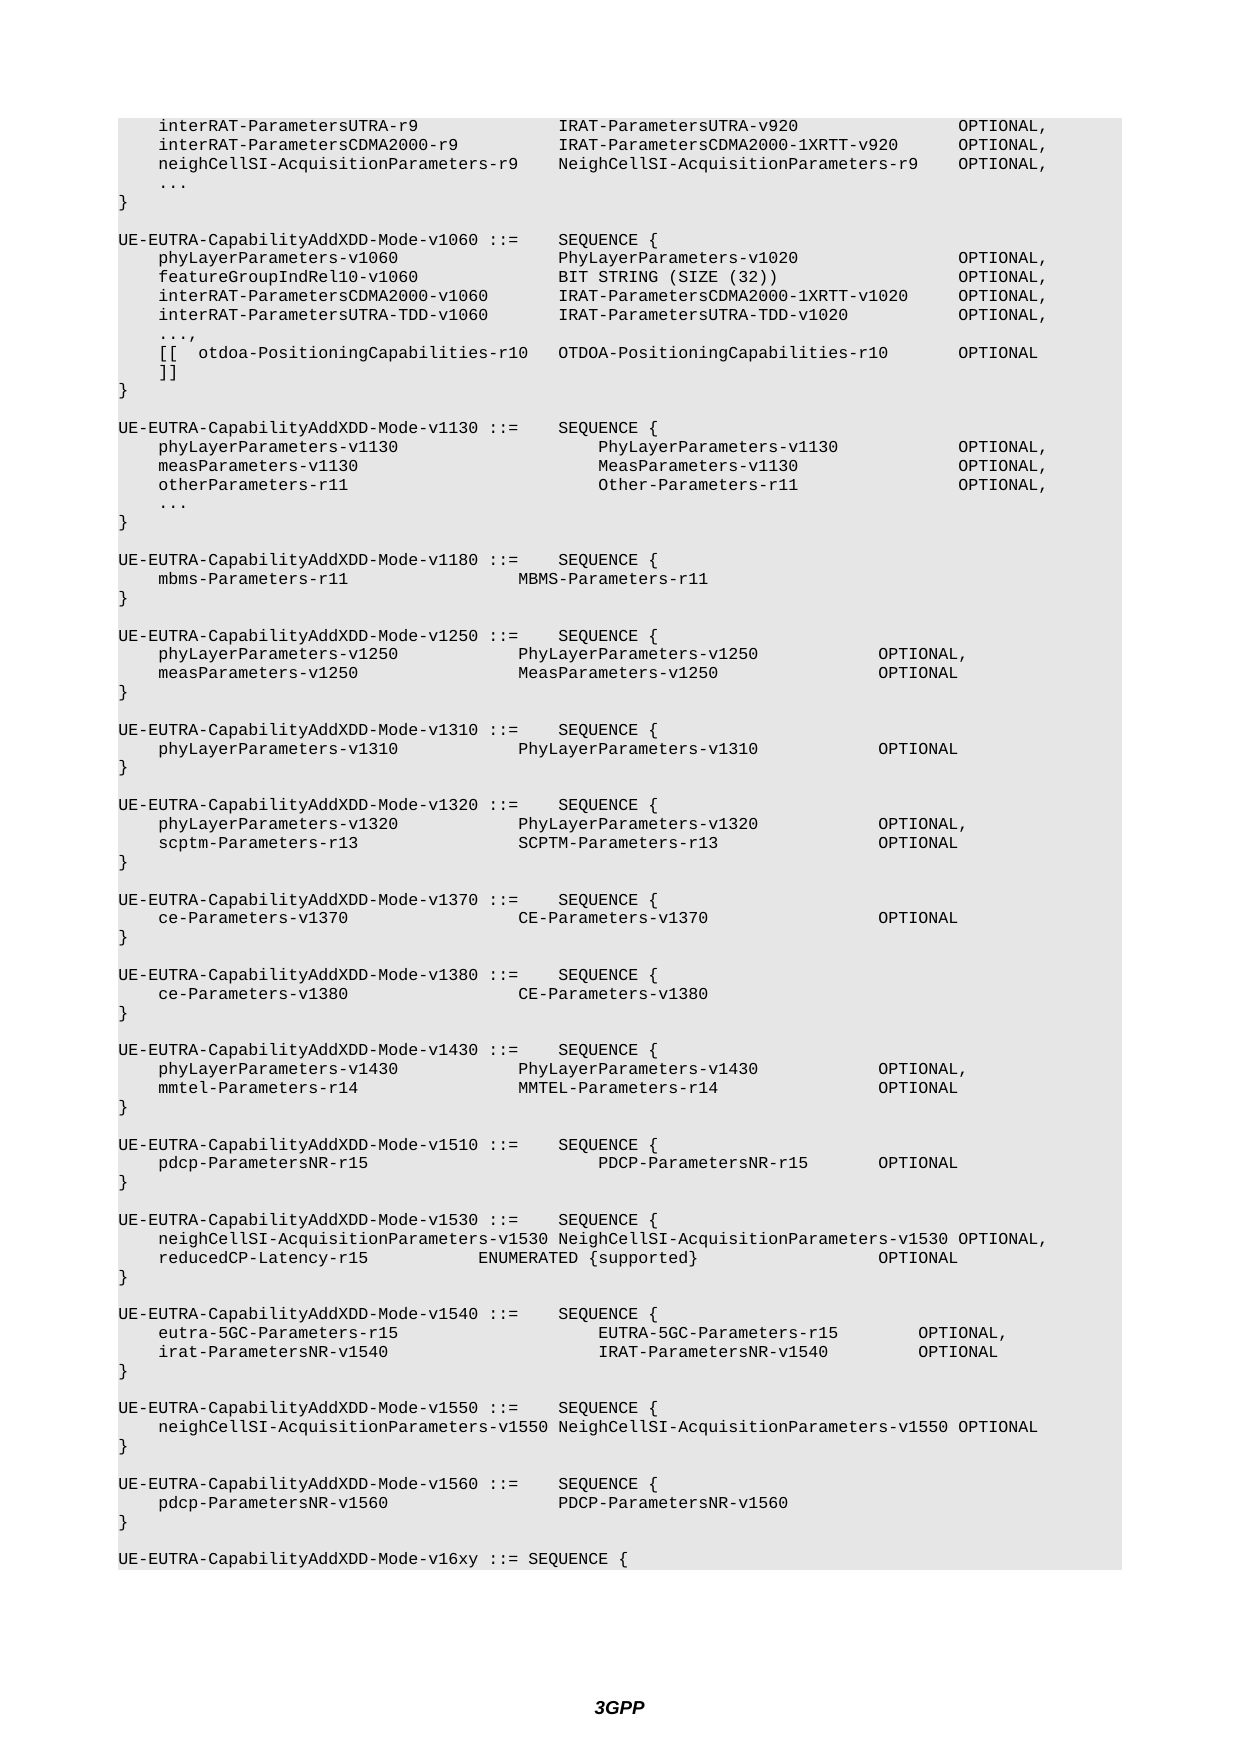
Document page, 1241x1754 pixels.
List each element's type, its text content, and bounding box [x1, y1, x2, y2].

text mbms-Parameters-r11 MBMS-Parameters-r11 [118, 571, 1122, 589]
text } [118, 193, 1122, 212]
text phyLayerParameters-v1430 PhyLayerParameters-v1430 OPTIONAL, [118, 1061, 1122, 1079]
text interRAT-ParametersUTRA-r9 IRAT-ParametersUTRA-v920 OPTIONAL, [118, 118, 1122, 137]
text measParameters-v1130 MeasParameters-v1130 OPTIONAL, [118, 457, 1122, 476]
text ..., [118, 325, 1122, 344]
text ... [118, 495, 1122, 514]
text } [118, 1438, 1122, 1457]
text phyLayerParameters-v1060 PhyLayerParameters-v1020 OPTIONAL, [118, 250, 1122, 269]
text } [118, 1268, 1122, 1287]
text } [118, 684, 1122, 702]
text ce-Parameters-v1380 CE-Parameters-v1380 [118, 985, 1122, 1004]
text UE-EUTRA-CapabilityAddXDD-Mode-v1560 ::= SEQUENCE { [118, 1476, 1122, 1494]
text UE-EUTRA-CapabilityAddXDD-Mode-v1130 ::= SEQUENCE { [118, 420, 1122, 438]
text } [118, 1513, 1122, 1532]
text ]] [118, 363, 1122, 382]
text } [118, 759, 1122, 778]
text irat-ParametersNR-v1540 IRAT-ParametersNR-v1540 OPTIONAL [118, 1343, 1122, 1362]
text UE-EUTRA-CapabilityAddXDD-Mode-v1540 ::= SEQUENCE { [118, 1306, 1122, 1325]
text UE-EUTRA-CapabilityAddXDD-Mode-v1320 ::= SEQUENCE { [118, 797, 1122, 816]
text UE-EUTRA-CapabilityAddXDD-Mode-v1180 ::= SEQUENCE { [118, 552, 1122, 571]
text UE-EUTRA-CapabilityAddXDD-Mode-v1510 ::= SEQUENCE { [118, 1136, 1122, 1155]
text } [118, 1098, 1122, 1117]
text phyLayerParameters-v1320 PhyLayerParameters-v1320 OPTIONAL, [118, 816, 1122, 834]
text [[ otdoa-PositioningCapabilities-r10 OTDOA-PositioningCapabilities-r10 OPTIONAL [118, 344, 1122, 363]
text } [118, 929, 1122, 948]
text eutra-5GC-Parameters-r15 EUTRA-5GC-Parameters-r15 OPTIONAL, [118, 1325, 1122, 1343]
text scptm-Parameters-r13 SCPTM-Parameters-r13 OPTIONAL [118, 834, 1122, 853]
text reducedCP-Latency-r15 ENUMERATED {supported} OPTIONAL [118, 1249, 1122, 1268]
text } [118, 382, 1122, 401]
text UE-EUTRA-CapabilityAddXDD-Mode-v1430 ::= SEQUENCE { [118, 1042, 1122, 1061]
text interRAT-ParametersCDMA2000-r9 IRAT-ParametersCDMA2000-1XRTT-v920 OPTIONAL, [118, 137, 1122, 156]
text } [118, 1174, 1122, 1193]
text phyLayerParameters-v1250 PhyLayerParameters-v1250 OPTIONAL, [118, 646, 1122, 665]
text } [118, 514, 1122, 533]
text neighCellSI-AcquisitionParameters-v1550 NeighCellSI-AcquisitionParameters-v1550 OPTIONAL [118, 1419, 1122, 1438]
text phyLayerParameters-v1310 PhyLayerParameters-v1310 OPTIONAL [118, 740, 1122, 759]
text UE-EUTRA-CapabilityAddXDD-Mode-v1370 ::= SEQUENCE { [118, 891, 1122, 910]
text UE-EUTRA-CapabilityAddXDD-Mode-v1250 ::= SEQUENCE { [118, 627, 1122, 646]
text otherParameters-r11 Other-Parameters-r11 OPTIONAL, [118, 476, 1122, 495]
text phyLayerParameters-v1130 PhyLayerParameters-v1130 OPTIONAL, [118, 438, 1122, 457]
text interRAT-ParametersUTRA-TDD-v1060 IRAT-ParametersUTRA-TDD-v1020 OPTIONAL, [118, 307, 1122, 325]
text ... [118, 174, 1122, 193]
text UE-EUTRA-CapabilityAddXDD-Mode-v1060 ::= SEQUENCE { [118, 231, 1122, 250]
text neighCellSI-AcquisitionParameters-v1530 NeighCellSI-AcquisitionParameters-v1530 OPTIONAL, [118, 1230, 1122, 1249]
text } [118, 1004, 1122, 1023]
text UE-EUTRA-CapabilityAddXDD-Mode-v1380 ::= SEQUENCE { [118, 966, 1122, 985]
text UE-EUTRA-CapabilityAddXDD-Mode-v1310 ::= SEQUENCE { [118, 721, 1122, 740]
text UE-EUTRA-CapabilityAddXDD-Mode-v1550 ::= SEQUENCE { [118, 1400, 1122, 1419]
text } [118, 1362, 1122, 1381]
text measParameters-v1250 MeasParameters-v1250 OPTIONAL [118, 665, 1122, 684]
text pdcp-ParametersNR-r15 PDCP-ParametersNR-r15 OPTIONAL [118, 1155, 1122, 1174]
text pdcp-ParametersNR-v1560 PDCP-ParametersNR-v1560 [118, 1494, 1122, 1513]
text UE-EUTRA-CapabilityAddXDD-Mode-v1530 ::= SEQUENCE { [118, 1212, 1122, 1230]
text ce-Parameters-v1370 CE-Parameters-v1370 OPTIONAL [118, 910, 1122, 929]
text } [118, 589, 1122, 608]
text } [118, 853, 1122, 872]
text mmtel-Parameters-r14 MMTEL-Parameters-r14 OPTIONAL [118, 1079, 1122, 1098]
text featureGroupIndRel10-v1060 BIT STRING (SIZE (32)) OPTIONAL, [118, 269, 1122, 288]
text UE-EUTRA-CapabilityAddXDD-Mode-v16xy ::= SEQUENCE { [118, 1551, 1122, 1570]
text neighCellSI-AcquisitionParameters-r9 NeighCellSI-AcquisitionParameters-r9 OPTIONAL, [118, 156, 1122, 174]
text interRAT-ParametersCDMA2000-v1060 IRAT-ParametersCDMA2000-1XRTT-v1020 OPTIONAL, [118, 288, 1122, 307]
